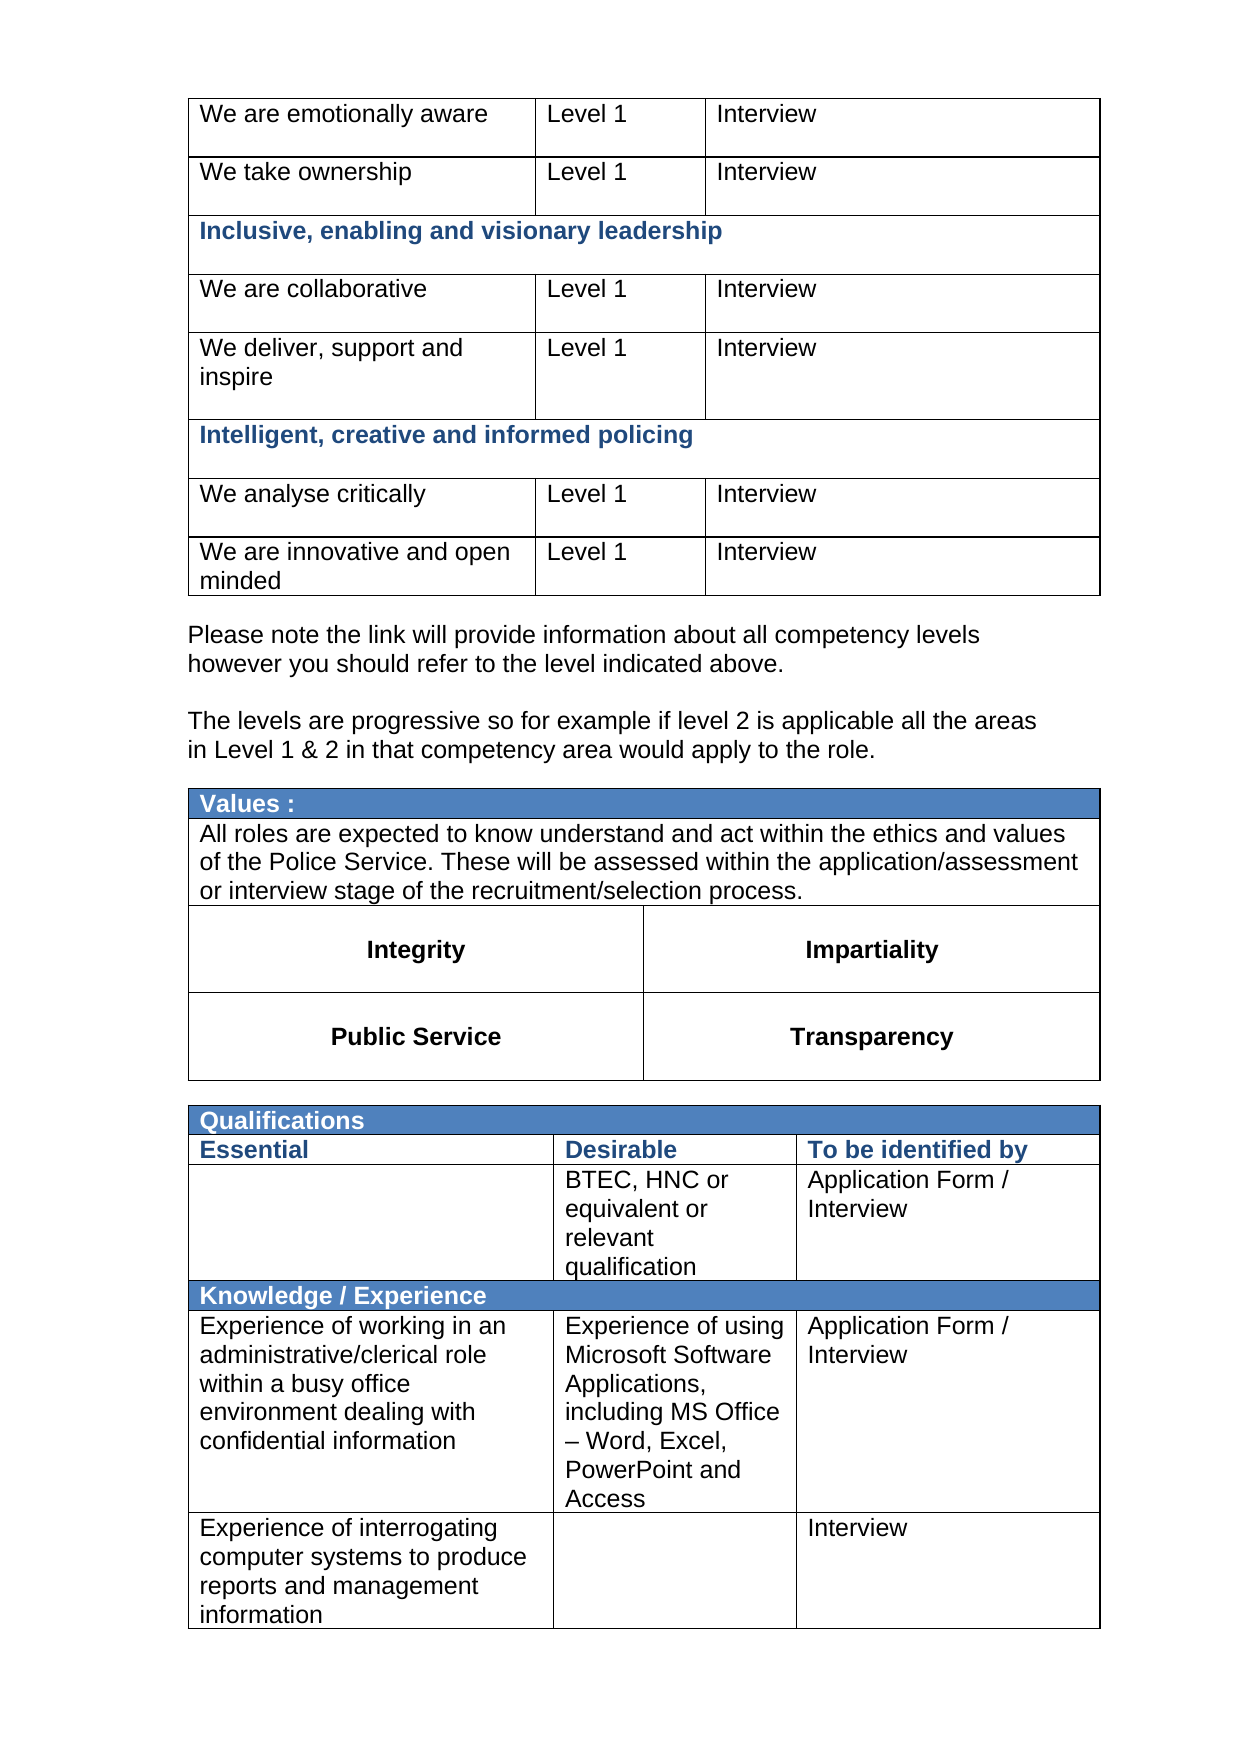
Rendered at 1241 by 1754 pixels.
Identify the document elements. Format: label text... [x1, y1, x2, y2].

table_cell We take ownership [189, 158, 535, 215]
table_cell Level 1 [536, 333, 705, 419]
text Please note the link will provide information about all competency levels however you should refer to the level indicated above. [187, 620, 1053, 677]
table_cell To be identified by [797, 1135, 1099, 1164]
table_cell Interview [706, 538, 1099, 595]
table_cell Level 1 [536, 479, 705, 536]
table_cell Experience of working in an administrative/clerical role within a busy office environment dealing with confidential information [189, 1311, 553, 1512]
table_cell Inclusive, enabling and visionary leadership [189, 216, 1099, 273]
table_cell Interview [706, 275, 1099, 332]
table_cell Experience of using Microsoft Software Applications, including MS Office – Word, Excel, PowerPoint and Access [554, 1311, 796, 1512]
table_cell Experience of interrogating computer systems to produce reports and management information [189, 1513, 553, 1628]
table_cell Application Form / Interview [797, 1311, 1099, 1512]
table_cell Desirable [554, 1135, 796, 1164]
table_cell Level 1 [536, 538, 705, 595]
table_cell We are emotionally aware [189, 99, 535, 156]
table_cell [554, 1513, 796, 1628]
table_cell We are innovative and open minded [189, 538, 535, 595]
table_cell We analyse critically [189, 479, 535, 536]
table_cell Level 1 [536, 158, 705, 215]
table_cell Interview [797, 1513, 1099, 1628]
table_cell Level 1 [536, 275, 705, 332]
table_cell We are collaborative [189, 275, 535, 332]
table_cell Interview [706, 479, 1099, 536]
text The levels are progressive so for example if level 2 is applicable all the areas in Level 1 & 2 in that competency area would apply to the role. [187, 706, 1053, 764]
table_cell Public Service [189, 993, 643, 1079]
table_cell Interview [706, 158, 1099, 215]
table_cell Application Form / Interview [797, 1165, 1099, 1280]
table_cell All roles are expected to know understand and act within the ethics and values of the Police Service. These will be assessed within the application/assessment or interview stage of the recruitment/selection process. [189, 819, 1099, 905]
table_cell BTEC, HNC or equivalent or relevant qualification [554, 1165, 796, 1280]
table_header Qualifications [189, 1106, 1099, 1134]
table_cell Interview [706, 333, 1099, 419]
table_cell Transparency [644, 993, 1099, 1079]
table_cell Knowledge / Experience [189, 1281, 1099, 1310]
table_cell Interview [706, 99, 1099, 156]
table_cell Impartiality [644, 906, 1099, 992]
table_cell We deliver, support and inspire [189, 333, 535, 419]
table_header Values : [189, 789, 1099, 818]
table_cell [189, 1165, 553, 1280]
table_cell Integrity [189, 906, 643, 992]
table_cell Intelligent, creative and informed policing [189, 420, 1099, 478]
table_cell Essential [189, 1135, 553, 1164]
table_cell Level 1 [536, 99, 705, 156]
